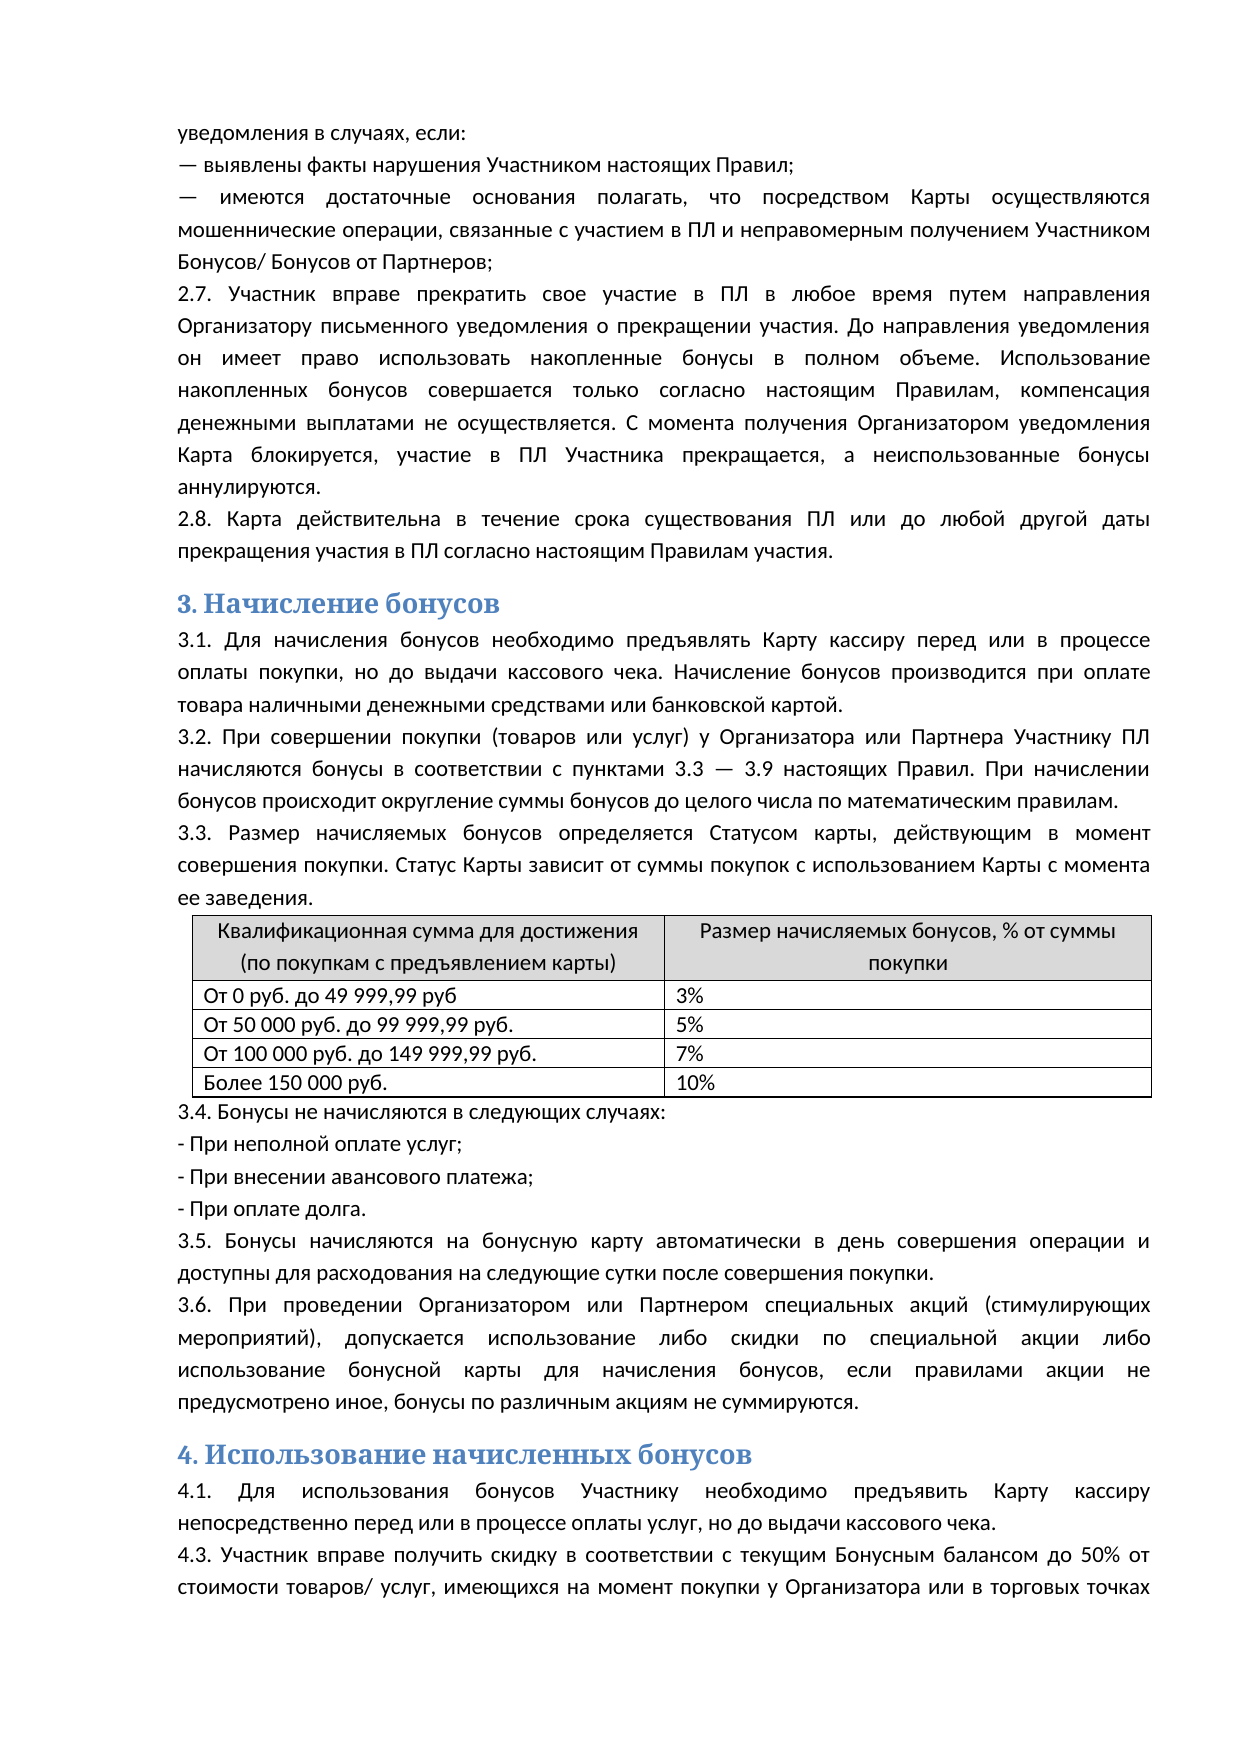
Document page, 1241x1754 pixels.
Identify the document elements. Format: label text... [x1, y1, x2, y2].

text - При неполной оплате услуг; [177, 1129, 1152, 1158]
text - При оплате долга. [177, 1194, 1152, 1222]
text 2.8. Карта действительна в течение срока существования ПЛ или до любой другой даты прекращения участия в ПЛ согласно настоящим Правилам участия. [177, 504, 1152, 564]
text — имеются достаточные основания полагать, что посредством Карты осуществляются мошеннические операции, связанные с участием в ПЛ и неправомерным получением Участником Бонусов/ Бонусов от Партнеров; [177, 182, 1152, 275]
text уведомления в случаях, если: [177, 118, 1152, 146]
table_cell От 0 руб. до 49 999,99 руб [193, 981, 664, 1009]
text — выявлены факты нарушения Участником настоящих Правил; [177, 150, 1152, 178]
text 3.6. При проведении Организатором или Партнером специальных акций (стимулирующих мероприятий), допускается использование либо скидки по специальной акции либо использование бонусной карты для начисления бонусов, если правилами акции не предусмотрено иное, бонусы по различным акциям не суммируются. [177, 1291, 1152, 1415]
text 3.5. Бонусы начисляются на бонусную карту автоматически в день совершения операции и доступны для расходования на следующие сутки после совершения покупки. [177, 1226, 1152, 1286]
table_cell 3% [665, 981, 1151, 1009]
text 3.3. Размер начисляемых бонусов определяется Статусом карты, действующим в момент совершения покупки. Статус Карты зависит от суммы покупок с использованием Карты с момента ее заведения. [177, 818, 1152, 911]
subtitle 4. Использование начисленных бонусов [177, 1440, 1152, 1471]
table_cell Более 150 000 руб. [193, 1068, 664, 1096]
text 4.1. Для использования бонусов Участнику необходимо предъявить Карту кассиру непосредственно перед или в процессе оплаты услуг, но до выдачи кассового чека. [177, 1476, 1152, 1536]
table_header Размер начисляемых бонусов, % от суммы покупки [665, 916, 1151, 980]
table_cell От 100 000 руб. до 149 999,99 руб. [193, 1039, 664, 1067]
table_cell 5% [665, 1010, 1151, 1038]
table_cell 7% [665, 1039, 1151, 1067]
text - При внесении авансового платежа; [177, 1162, 1152, 1190]
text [177, 1540, 1152, 1600]
table_header Квалификационная сумма для достижения (по покупкам с предъявлением карты) [193, 916, 664, 980]
subtitle 3. Начисление бонусов [177, 589, 1152, 621]
table_cell От 50 000 руб. до 99 999,99 руб. [193, 1010, 664, 1038]
text 3.1. Для начисления бонусов необходимо предъявлять Карту кассиру перед или в процессе оплаты покупки, но до выдачи кассового чека. Начисление бонусов производится при оплате товара наличными денежными средствами или банковской картой. [177, 625, 1152, 718]
text 2.7. Участник вправе прекратить свое участие в ПЛ в любое время путем направления Организатору письменного уведомления о прекращении участия. До направления уведомления он имеет право использовать накопленные бонусы в полном объеме. Использование накопленных бонусов совершается только согласно настоящим Правилам, компенсация денежными выплатами не осуществляется. С момента получения Организатором уведомления Карта блокируется, участие в ПЛ Участника прекращается, а неиспользованные бонусы аннулируются. [177, 279, 1152, 500]
text 3.2. При совершении покупки (товаров или услуг) у Организатора или Партнера Участнику ПЛ начисляются бонусы в соответствии с пунктами 3.3 — 3.9 настоящих Правил. При начислении бонусов происходит округление суммы бонусов до целого числа по математическим правилам. [177, 722, 1152, 814]
table_cell 10% [665, 1068, 1151, 1096]
text 3.4. Бонусы не начисляются в следующих случаях: [177, 1097, 1152, 1125]
